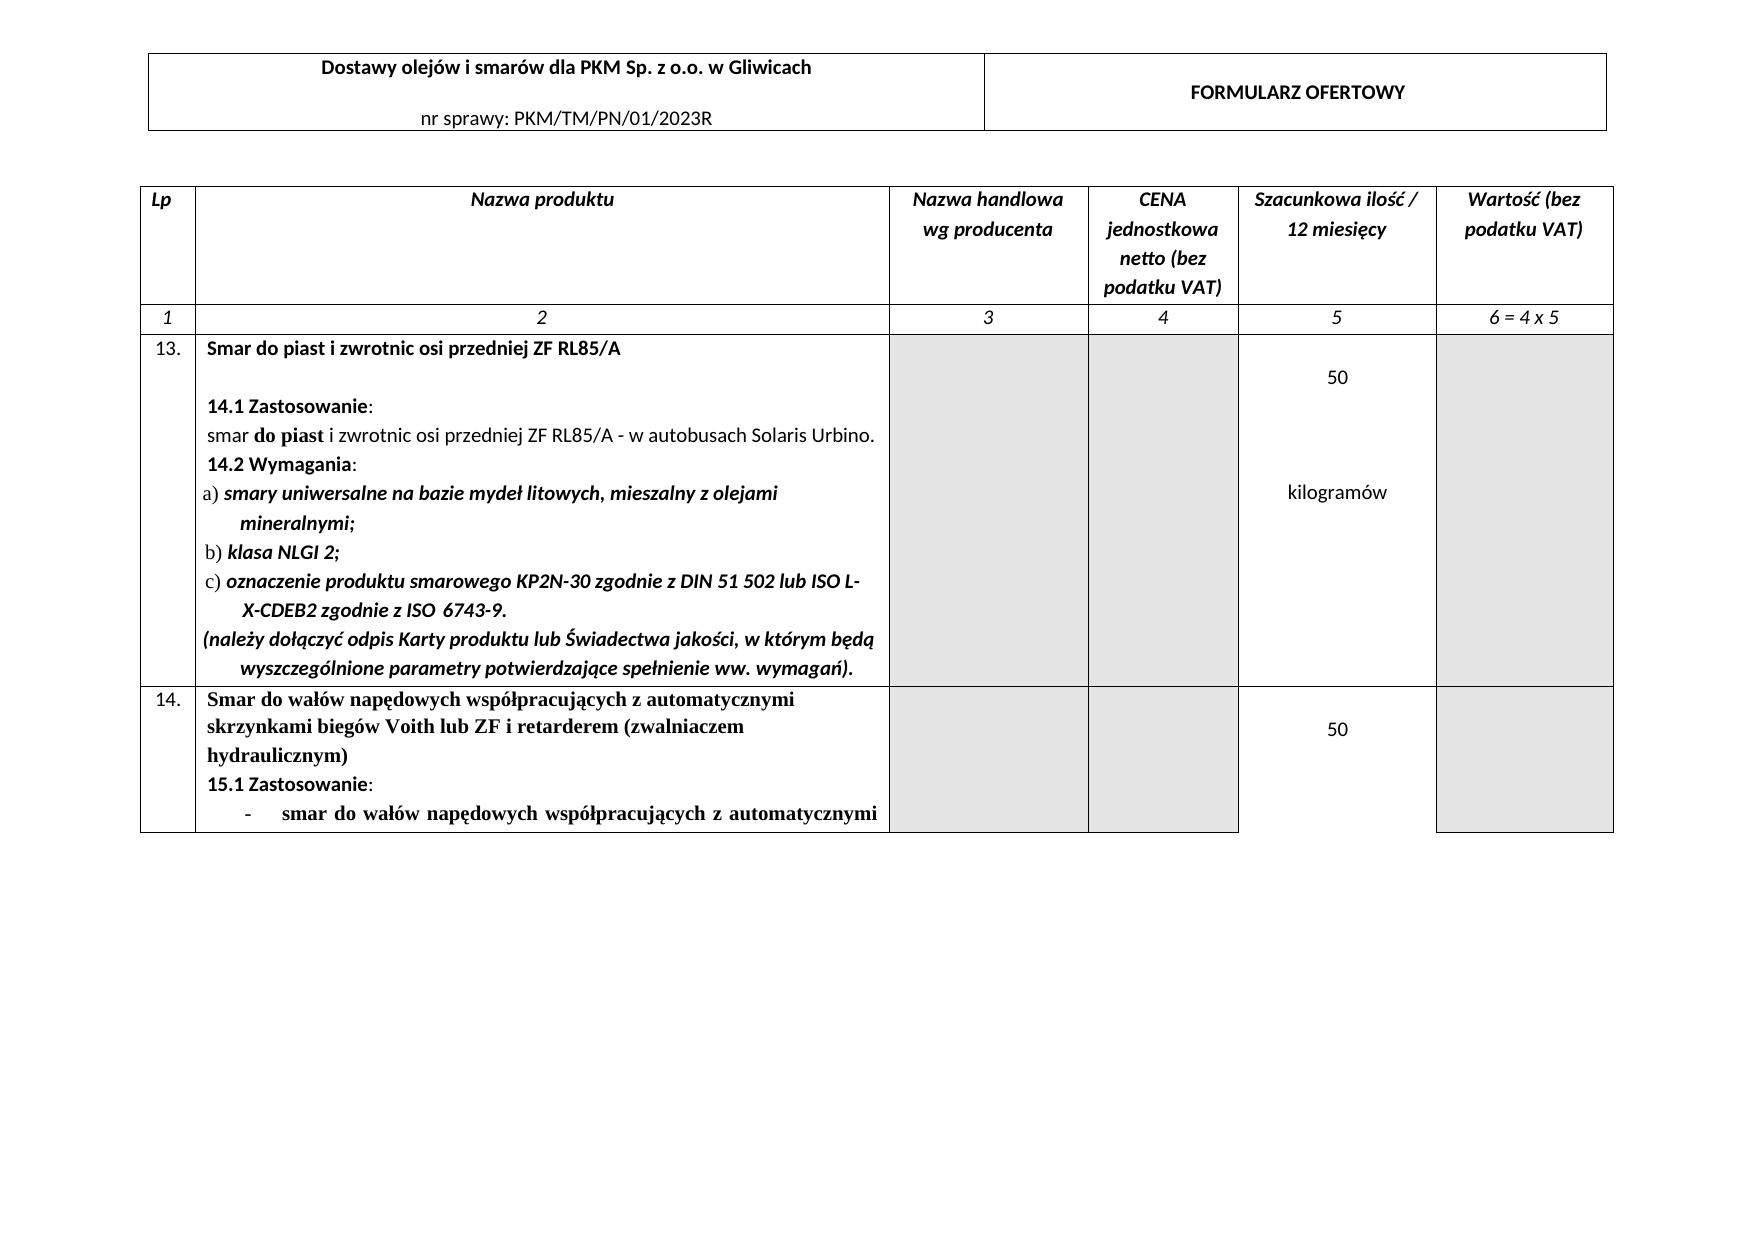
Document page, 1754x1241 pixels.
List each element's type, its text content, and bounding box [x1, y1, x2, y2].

table_cell [890, 687, 1088, 832]
table_cell 50 [1239, 335, 1436, 478]
table_header Nazwa produktu [196, 187, 889, 303]
table_cell kilogramów [1239, 478, 1436, 686]
table_cell 3 [890, 305, 1088, 334]
table_header Szacunkowa ilość / 12 miesięcy [1239, 187, 1436, 303]
table_cell 5 [1239, 305, 1436, 334]
table_cell Smar do piast i zwrotnic osi przedniej ZF RL85/A 14.1 Zastosowanie: smar do piast i zwrotnic osi przedniej ZF RL85/A - w autobusach Solaris Urbino. 14.2 Wymagania: smary uniwersalne na bazie mydeł litowych, mieszalny z olejami mineralnymi; klasa NLGI 2; oznaczenie produktu smarowego KP2N-30 zgodnie z DIN 51 502 lub ISO L-X-CDEB2 zgodnie z ISO 6743-9. (należy dołączyć odpis Karty produktu lub Świadectwa jakości, w którym będą wyszczególnione parametry potwierdzające spełnienie ww. wymagań). [196, 335, 889, 686]
table_header CENA jednostkowa netto (bez podatku VAT) [1089, 187, 1238, 303]
table_cell 1 [141, 305, 195, 334]
table_cell [890, 335, 1088, 686]
table_cell [1437, 335, 1613, 686]
table_cell 2 [196, 305, 889, 334]
table_cell 50 [1239, 687, 1436, 832]
table_header Wartość (bez podatku VAT) [1437, 187, 1613, 303]
table_cell 4 [1089, 305, 1238, 334]
table_cell [1437, 687, 1613, 832]
table_header Lp [141, 187, 195, 303]
table_cell [1089, 335, 1238, 686]
table_cell 13. [141, 335, 195, 686]
table_cell Smar do wałów napędowych współpracujących z automatycznymi skrzynkami biegów Voith lub ZF i retarderem (zwalniaczem hydraulicznym) 15.1 Zastosowanie: smar do wałów napędowych współpracujących z automatycznymi skrzynkami biegów Voith lub ZF i retarderem (zwalniaczem hydraulicznym), smar o znacznej odporności na wysokie temperatury, skutecznej ochronie antykorozyjnej oraz wysokiej odporności na obciążenia mechaniczne i termiczne. 15.2 Wymagania: klasa jakości GC-LB wg klasyfikacji ASTM D-4950 lub ISO L-X-CDEB2 zgodnie z ISO 6743-9 ; klasa NLGI nr 2 lub 3 (wg DIN 51 807T1); temperatura kroplenia – powyżej 250oC (wg DIN ISO 2176); zakres temp.pracy ciągłej = -30oC do +140oC (praca okresowo w temp. ok.200oC); odporność na wodę w temp.90oC = ocena 1 lub 0 (wg DIN 51 807 T1); wymagane dopuszczenie MAN 284 Li-H2 (należy dołączyć odpis aktualnego dopuszczenia); wymagane dopuszczenie MB 265.1. (należy dołączyć odpis aktualnego dopuszczenia). [196, 687, 889, 832]
table_cell 6 = 4 x 5 [1437, 305, 1613, 334]
table_cell [1089, 687, 1238, 832]
table_header Nazwa handlowa wg producenta [890, 187, 1088, 303]
table_cell 14. [141, 687, 195, 832]
